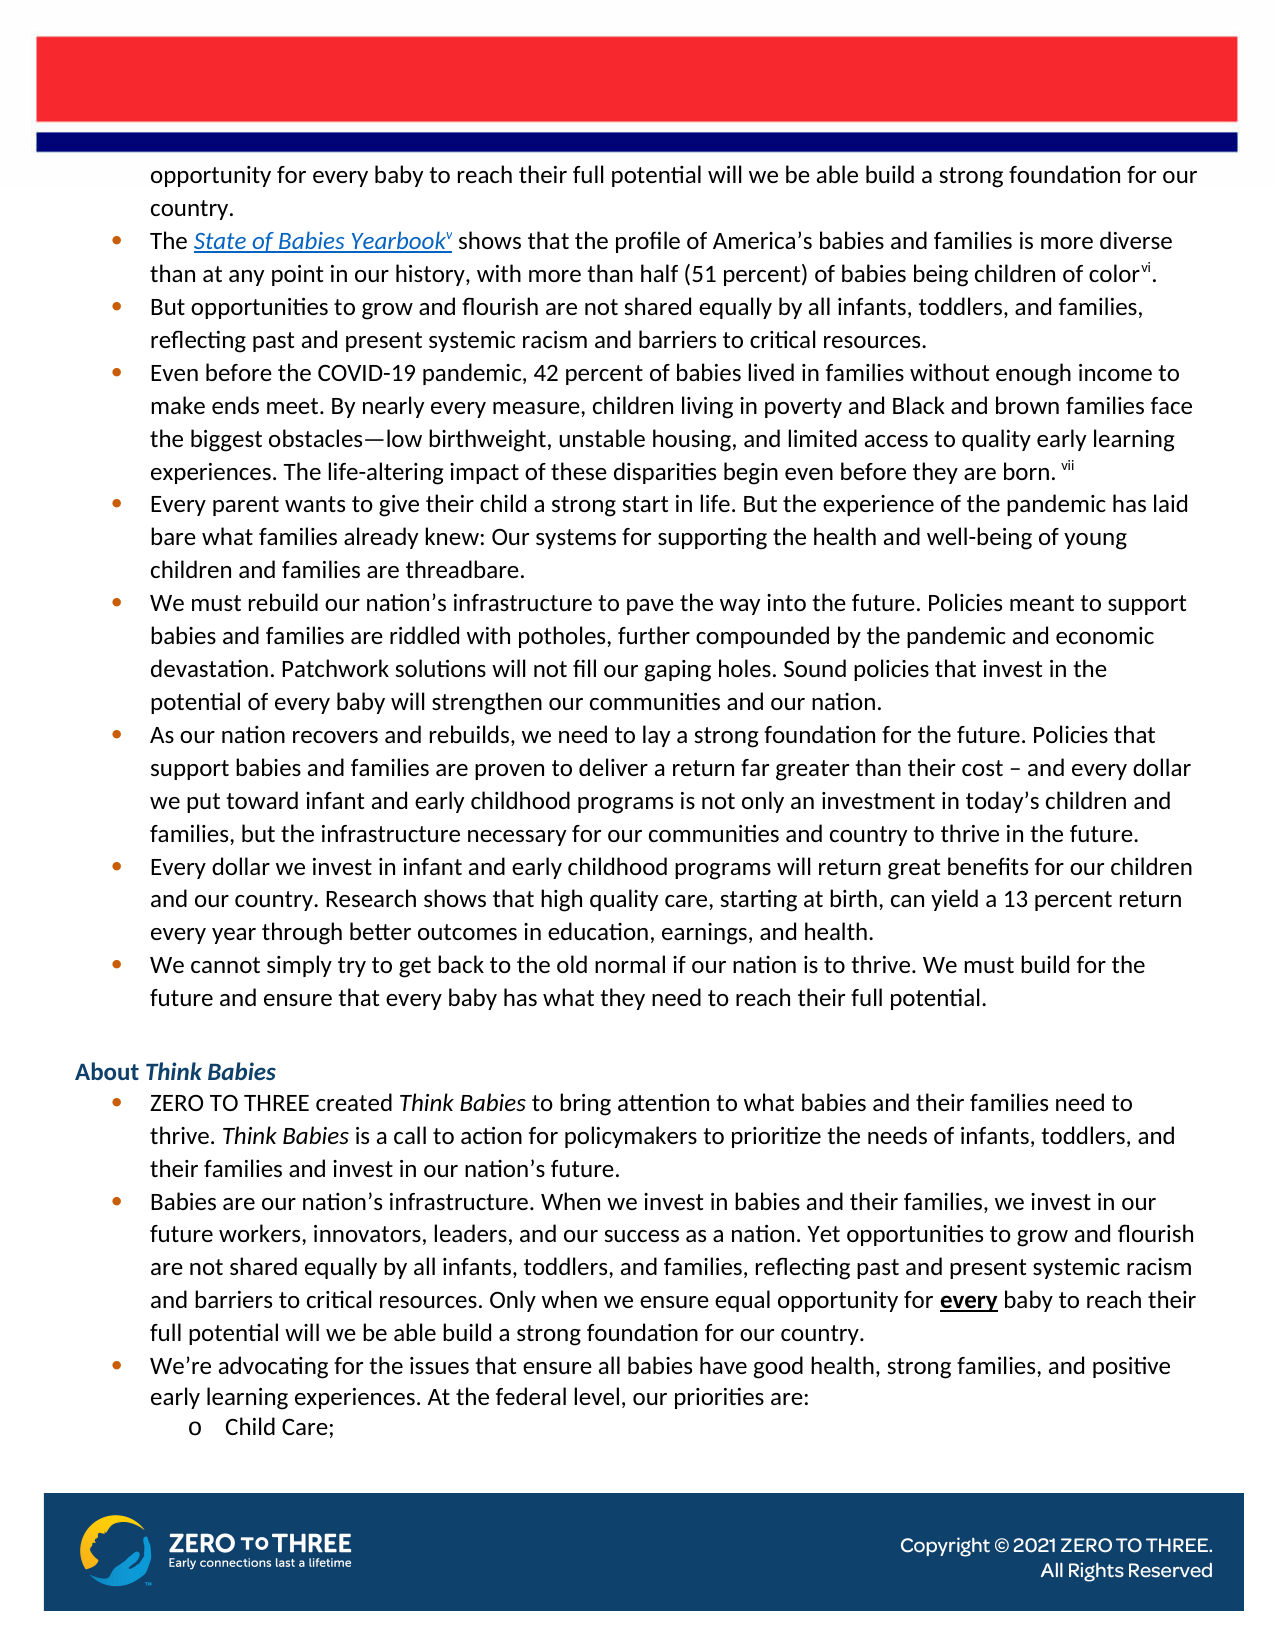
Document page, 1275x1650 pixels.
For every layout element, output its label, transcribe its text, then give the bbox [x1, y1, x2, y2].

list Every dollar we invest in infant and early childhood programs will return great benefits for our children and our country. Research shows that high quality care, starting at birth, can yield a 13 percent return every year through better outcomes in education, earnings, and health. [112, 851, 1200, 947]
list Even before the COVID-19 pandemic, 42 percent of babies lived in families without enough income to make ends meet. By nearly every measure, children living in poverty and Black and brown families face the biggest obstacles—low birthweight, unstable housing, and limited access to quality early learning experiences. The life-altering impact of these disparities begin even before they are born. [112, 357, 1200, 486]
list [112, 159, 1200, 223]
list The State of Babies Yearbook shows that the profile of America’s babies and families is more diverse than at any point in our history, with more than half (51 percent) of babies being children of color. [112, 225, 1200, 289]
list But opportunities to grow and flourish are not shared equally by all infants, toddlers, and families, reflecting past and present systemic racism and barriers to critical resources. [112, 291, 1200, 354]
list Every parent wants to give their child a strong start in life. But the experience of the pandemic has laid bare what families already knew: Our systems for supporting the health and well-being of young children and families are threadbare. [112, 488, 1200, 585]
list We cannot simply try to get back to the old normal if our nation is to thrive. We must build for the future and ensure that every baby has what they need to reach their full potential. [112, 949, 1200, 1013]
list As our nation recovers and rebuilds, we need to lay a strong foundation for the future. Policies that support babies and families are proven to deliver a return far greater than their cost – and every dollar we put toward infant and early childhood programs is not only an investment in today’s children and families, but the infrastructure necessary for our communities and country to thrive in the future. [112, 719, 1200, 848]
list Babies are our nation’s infrastructure. When we invest in babies and their families, we invest in our future workers, innovators, leaders, and our success as a nation. Yet opportunities to grow and flourish are not shared equally by all infants, toddlers, and families, reflecting past and present systemic racism and barriers to critical resources. Only when we ensure equal opportunity for every baby to reach their full potential will we be able build a strong foundation for our country. [112, 1186, 1200, 1348]
list Child Care; [187, 1411, 1200, 1443]
list ZERO TO THREE created Think Babies to bring attention to what babies and their families need to thrive. Think Babies is a call to action for policymakers to prioritize the needs of infants, toddlers, and their families and invest in our nation’s future. [112, 1087, 1200, 1183]
picture [43, 1493, 1244, 1611]
subtitle About Think Babies [75, 1056, 1200, 1087]
picture [0, 0, 1275, 188]
list We’re advocating for the issues that ensure all babies have good health, strong families, and positive early learning experiences. At the federal level, our priorities are: [112, 1350, 1200, 1411]
list We must rebuild our nation’s infrastructure to pave the way into the future. Policies meant to support babies and families are riddled with potholes, further compounded by the pandemic and economic devastation. Patchwork solutions will not fill our gaping holes. Sound policies that invest in the potential of every baby will strengthen our communities and our nation. [112, 587, 1200, 717]
